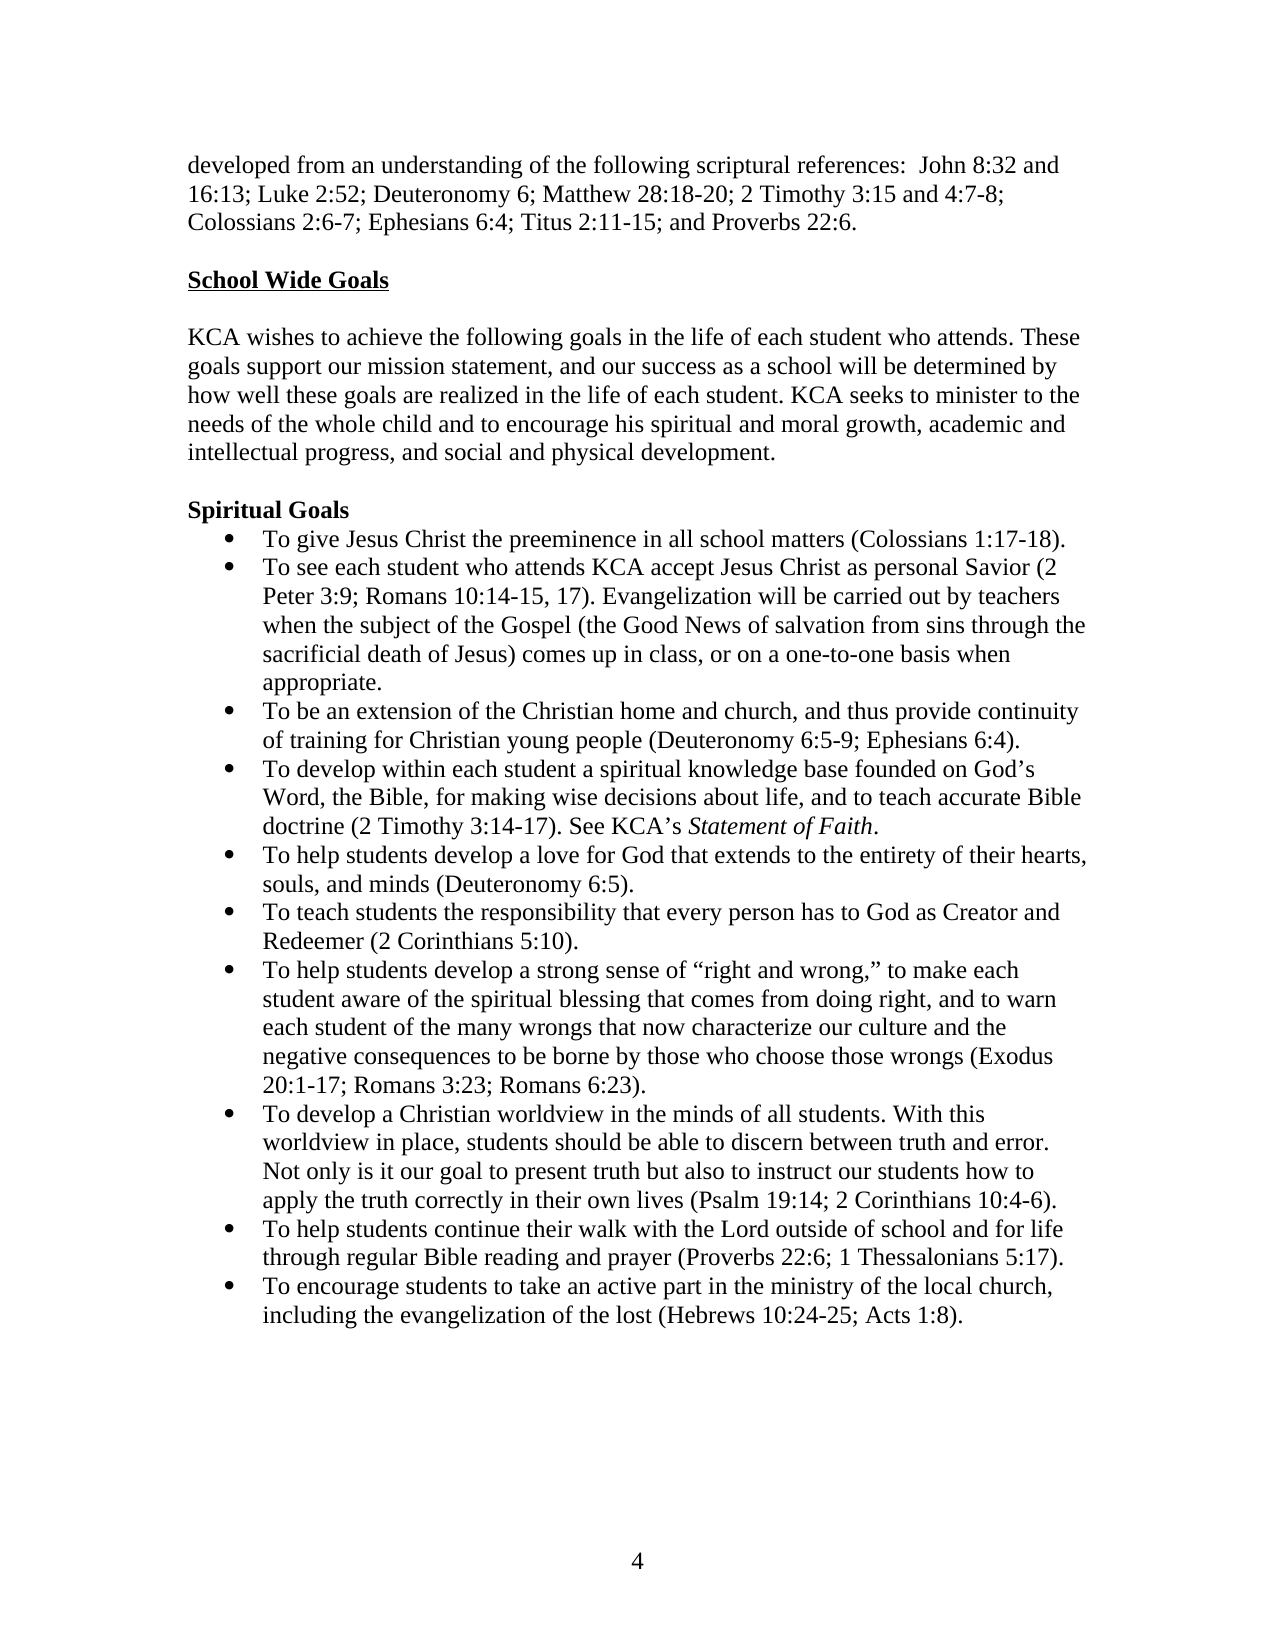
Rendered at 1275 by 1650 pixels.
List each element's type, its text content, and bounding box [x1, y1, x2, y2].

text Spiritual Goals [187, 495, 1087, 524]
list To see each student who attends KCA accept Jesus Christ as personal Savior (2 Peter 3:9; Romans 10:14-15, 17). Evangelization will be carried out by teachers when the subject of the Gospel (the Good News of salvation from sins through the sacrificial death of Jesus) comes up in class, or on a one-to-one basis when appropriate. [225, 552, 1087, 696]
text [187, 150, 1087, 236]
list To be an extension of the Christian home and church, and thus provide continuity of training for Christian young people (Deuteronomy 6:5-9; Ephesians 6:4). [225, 696, 1087, 754]
list To help students continue their walk with the Lord outside of school and for life through regular Bible reading and prayer (Proverbs 22:6; 1 Thessalonians 5:17). [225, 1214, 1087, 1271]
text KCA wishes to achieve the following goals in the life of each student who attends. These goals support our mission statement, and our success as a school will be determined by how well these goals are realized in the life of each student. KCA seeks to minister to the needs of the whole child and to encourage his spiritual and moral growth, academic and intellectual progress, and social and physical development. [187, 322, 1087, 466]
text School Wide Goals [187, 265, 1087, 294]
list To encourage students to take an active part in the ministry of the local church, including the evangelization of the lost (Hebrews 10:24-25; Acts 1:8). [225, 1271, 1087, 1329]
list To teach students the responsibility that every person has to God as Creator and Redeemer (2 Corinthians 5:10). [225, 897, 1087, 955]
list To develop within each student a spiritual knowledge base founded on God’s Word, the Bible, for making wise decisions about life, and to teach accurate Bible doctrine (2 Timothy 3:14-17). See KCA’s Statement of Faith. [225, 754, 1087, 840]
list To help students develop a strong sense of “right and wrong,” to make each student aware of the spiritual blessing that comes from doing right, and to warn each student of the many wrongs that now characterize our culture and the negative consequences to be borne by those who choose those wrongs (Exodus 20:1-17; Romans 3:23; Romans 6:23). [225, 955, 1087, 1099]
list To develop a Christian worldview in the minds of all students. With this worldview in place, students should be able to discern between truth and error. Not only is it our goal to present truth but also to instruct our students how to apply the truth correctly in their own lives (Psalm 19:14; 2 Corinthians 10:4-6). [225, 1099, 1087, 1214]
list To help students develop a love for God that extends to the entirety of their hearts, souls, and minds (Deuteronomy 6:5). [225, 840, 1087, 897]
list To give Jesus Christ the preeminence in all school matters (Colossians 1:17-18). [225, 524, 1087, 552]
